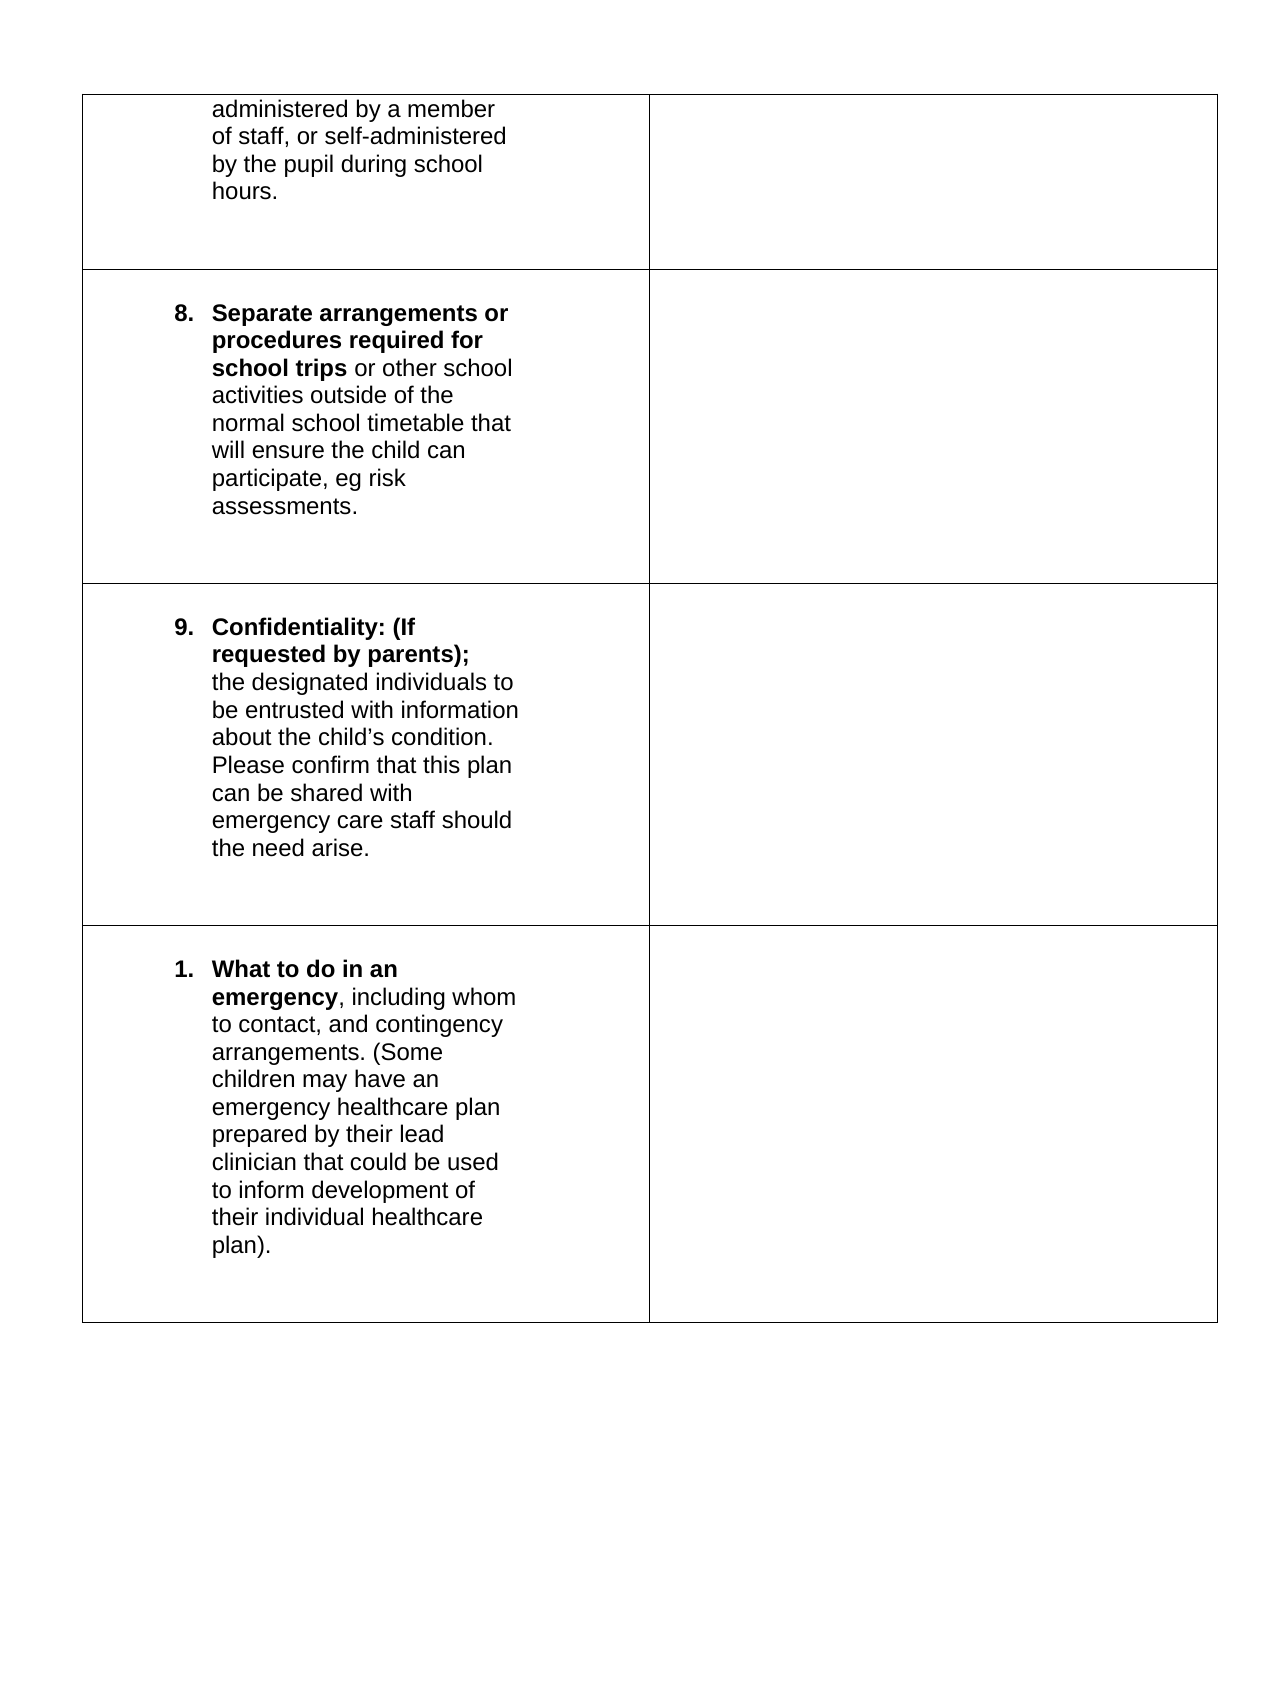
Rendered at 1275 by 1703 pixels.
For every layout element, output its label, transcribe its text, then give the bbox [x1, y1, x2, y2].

table_cell [650, 270, 1217, 583]
table_cell [650, 95, 1217, 269]
table_cell Separate arrangements or procedures required for school trips or other school activities outside of the normal school timetable that will ensure the child can participate, eg risk assessments. [83, 270, 649, 583]
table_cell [83, 95, 649, 269]
table_cell What to do in an emergency, including whom to contact, and contingency arrangements. (Some children may have an emergency healthcare plan prepared by their lead clinician that could be used to inform development of their individual healthcare plan). [83, 926, 649, 1322]
table_cell [650, 584, 1217, 925]
table_cell [650, 926, 1217, 1322]
table_cell Confidentiality: (If requested by parents); the designated individuals to be entrusted with information about the child’s condition. Please confirm that this plan can be shared with emergency care staff should the need arise. [83, 584, 649, 925]
